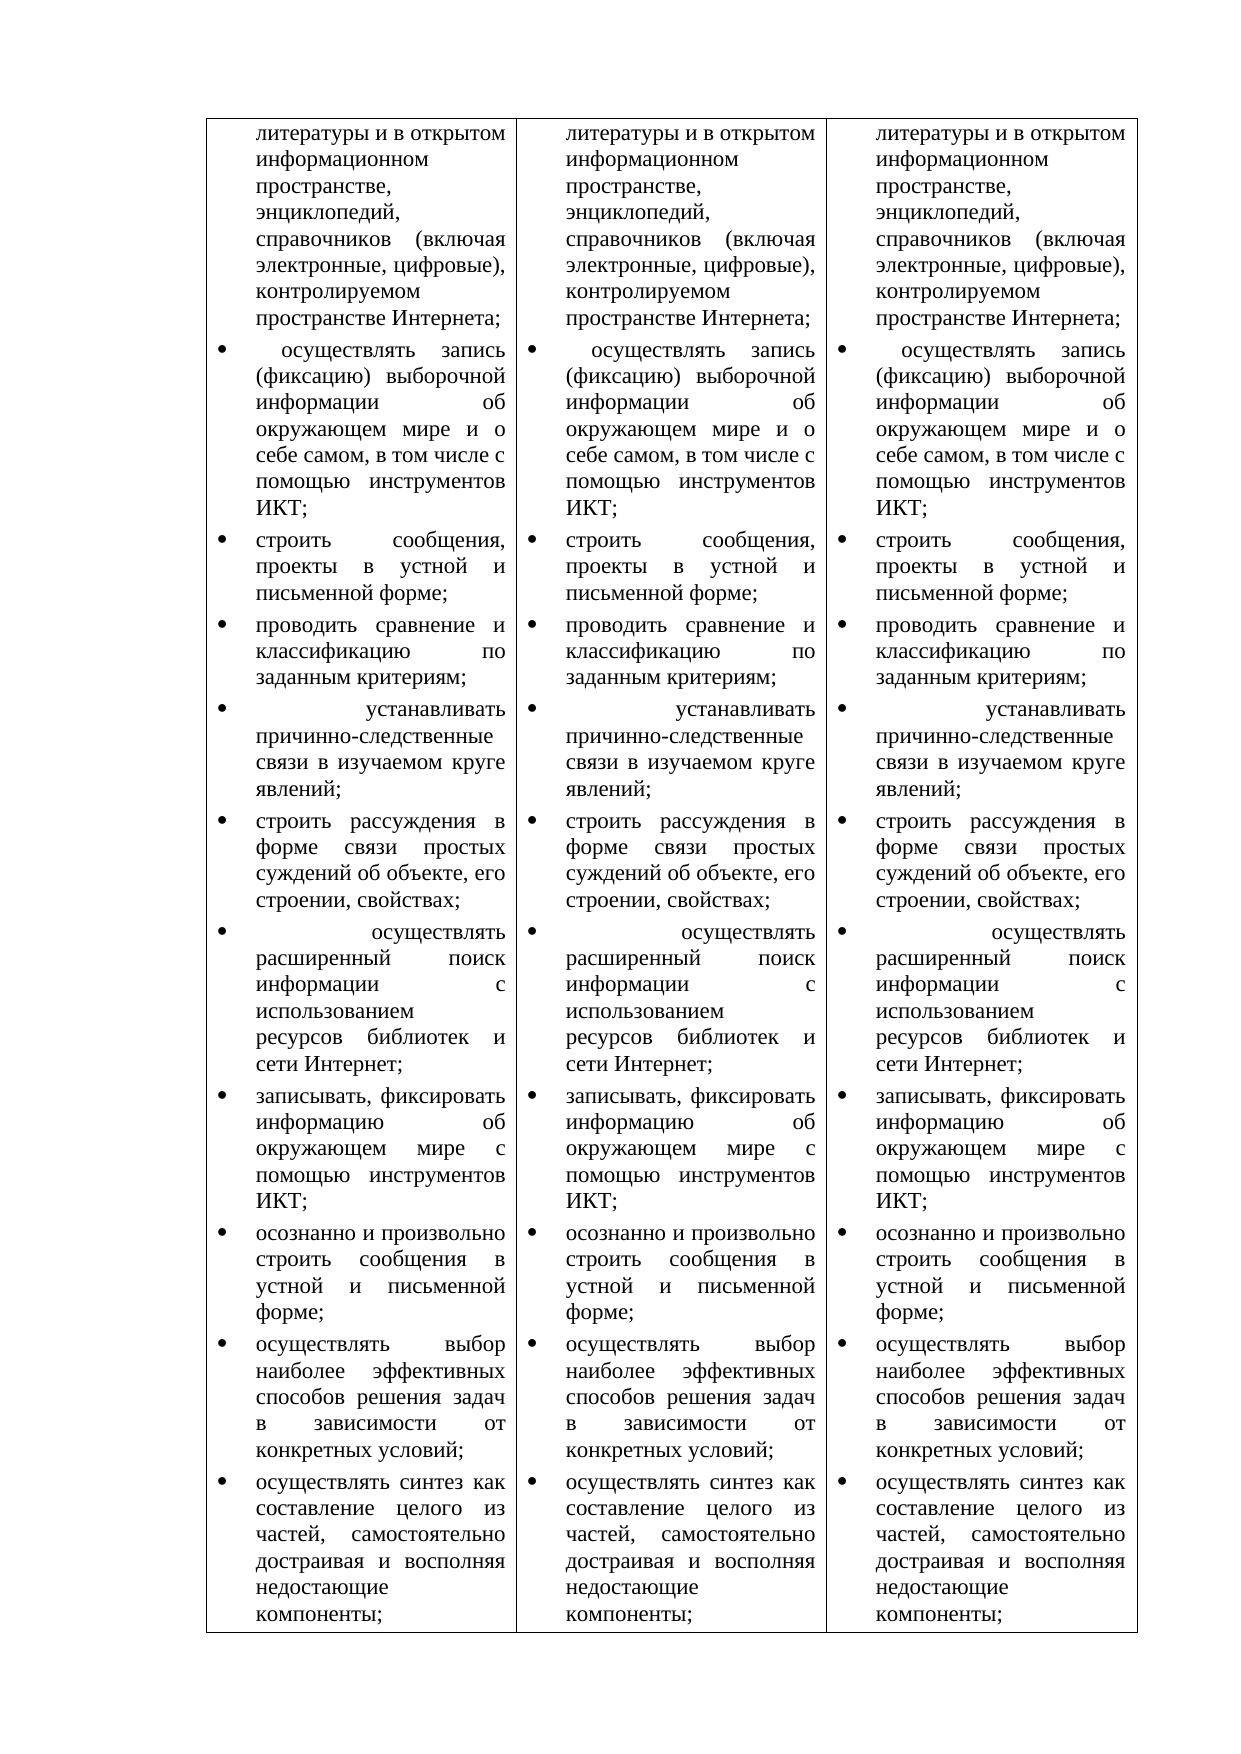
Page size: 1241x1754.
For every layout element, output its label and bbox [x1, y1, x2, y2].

table_cell [517, 119, 826, 1632]
table_cell [827, 119, 1137, 1632]
table_cell [207, 119, 516, 1632]
